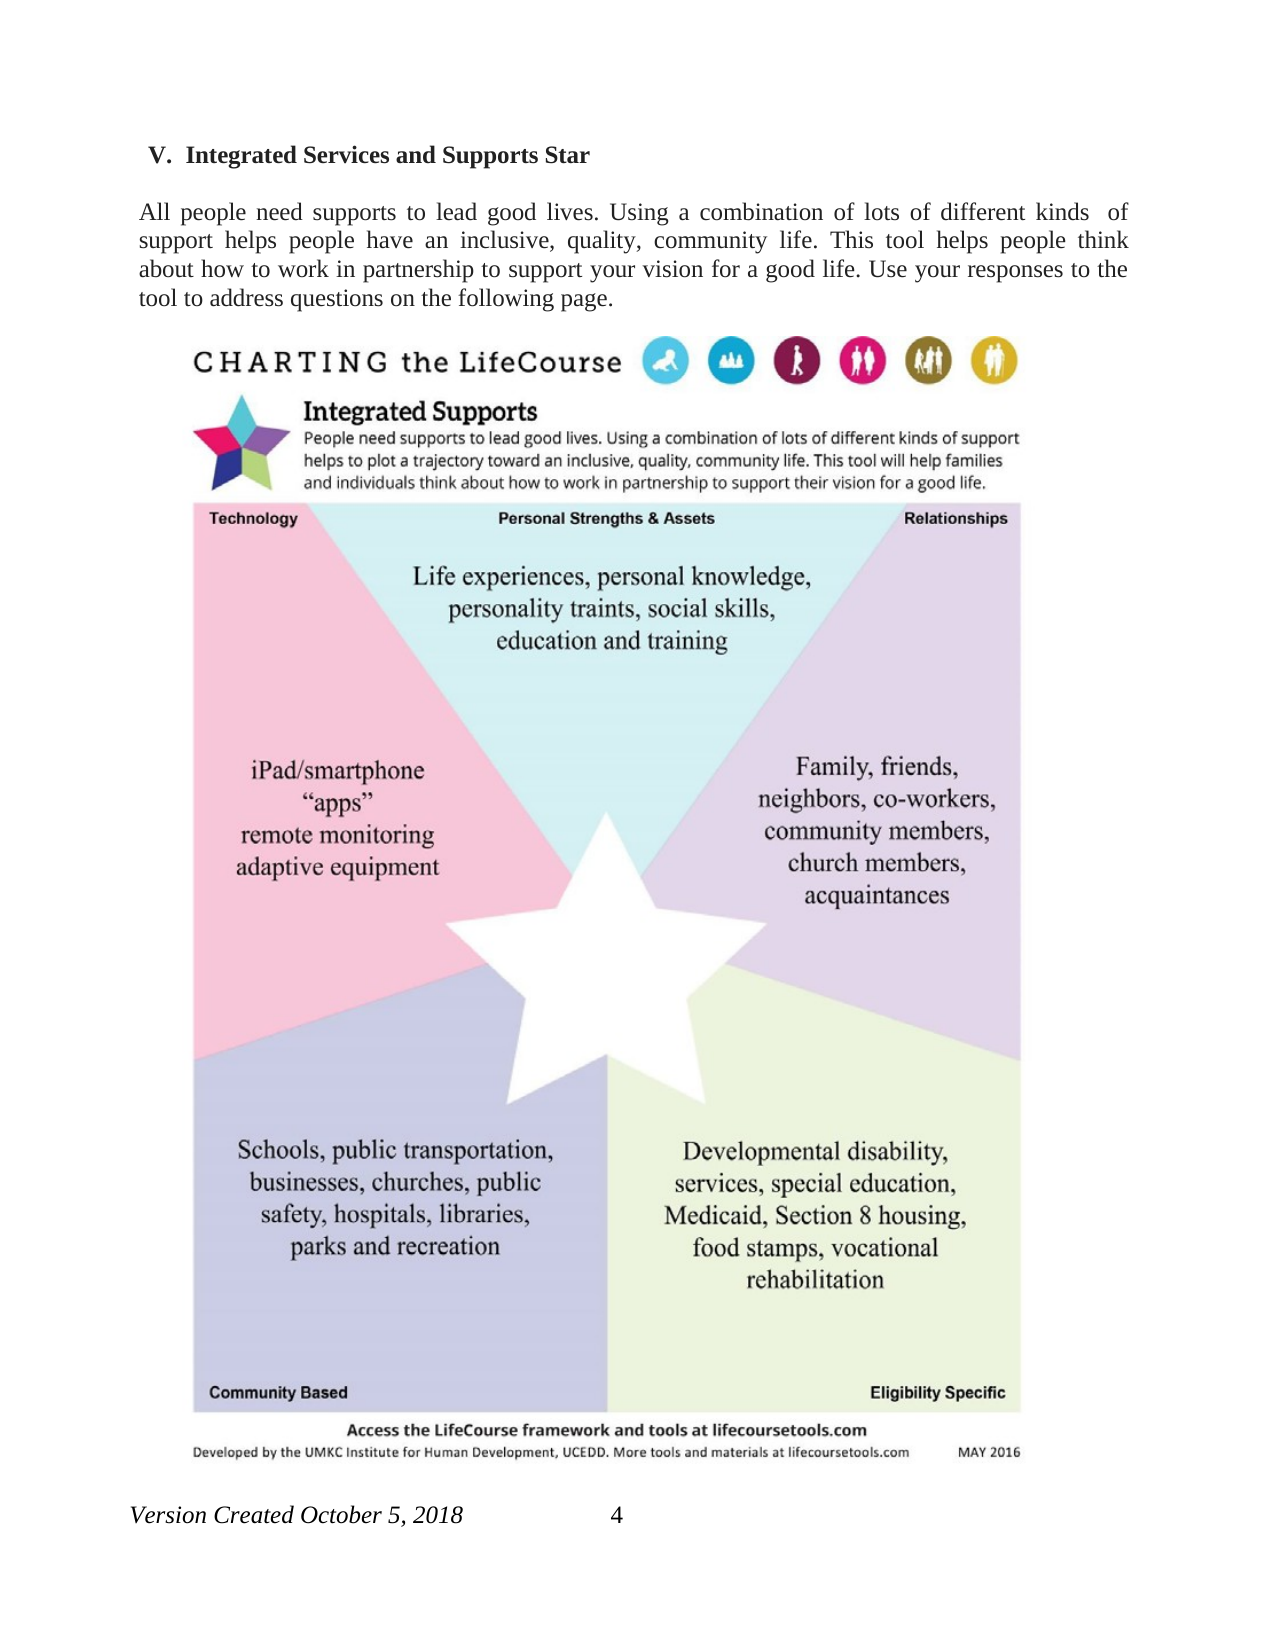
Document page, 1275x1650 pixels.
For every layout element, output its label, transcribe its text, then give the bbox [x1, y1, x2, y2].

text All people need supports to lead good lives. Using a combination of lots of different kinds of support helps people have an inclusive, quality, community life. This tool helps people think about how to work in partnership to support your vision for a good life. Use your responses to the tool to address questions on the following page. [138, 197, 1129, 312]
picture [182, 336, 1044, 1464]
list Integrated Services and Supports Star [148, 140, 1154, 169]
